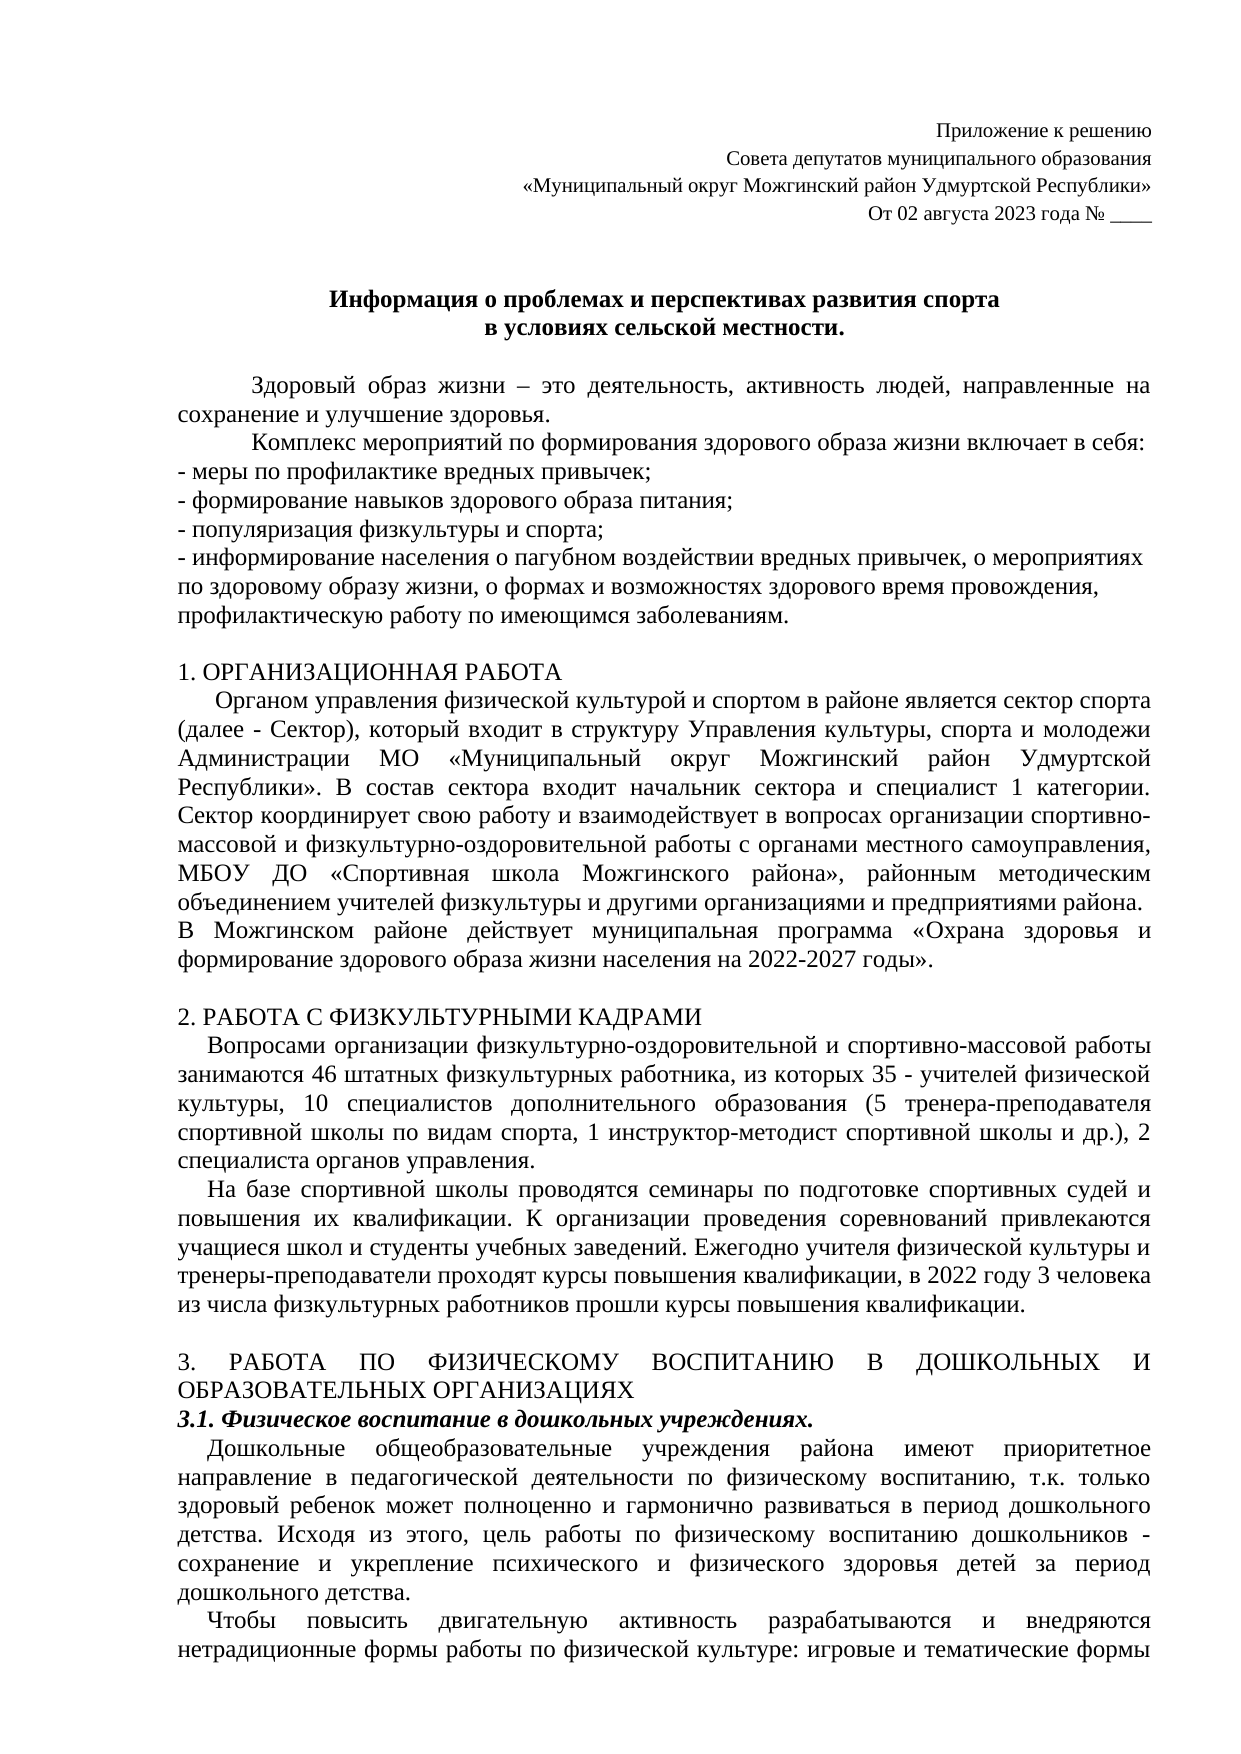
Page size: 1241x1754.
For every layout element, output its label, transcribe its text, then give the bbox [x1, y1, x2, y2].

text в условиях сельской местности. [177, 312, 1152, 341]
text В Можгинском районе действует муниципальная программа «Охрана здоровья и формирование здорового образа жизни населения на 2022-2027 годы». [177, 916, 1152, 973]
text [177, 1606, 1152, 1663]
text 3.1. Физическое воспитание в дошкольных учреждениях. [177, 1404, 1152, 1433]
text - информирование населения о пагубном воздействии вредных привычек, о мероприятиях по здоровому образу жизни, о формах и возможностях здорового время провождения, профилактическую работу по имеющимся заболеваниям. [177, 542, 1152, 629]
text Органом управления физической культурой и спортом в районе является сектор спорта (далее - Сектор), который входит в структуру Управления культуры, спорта и молодежи Администрации МО «Муниципальный округ Можгинский район Удмуртской Республики». В состав сектора входит начальник сектора и специалист 1 категории. Сектор координирует свою работу и взаимодействует в вопросах организации спортивно-массовой и физкультурно-оздоровительной работы с органами местного самоуправления, МБОУ ДО «Спортивная школа Можгинского района», районным методическим объединением учителей физкультуры и другими организациями и предприятиями района. [177, 686, 1152, 916]
text «Муниципальный округ Можгинский район Удмуртской Республики» [177, 173, 1152, 197]
text На базе спортивной школы проводятся семинары по подготовке спортивных судей и повышения их квалификации. К организации проведения соревнований привлекаются учащиеся школ и студенты учебных заведений. Ежегодно учителя физической культуры и тренеры-преподаватели проходят курсы повышения квалификации, в 2022 году 3 человека из числа физкультурных работников прошли курсы повышения квалификации. [177, 1174, 1152, 1318]
text 1. ОРГАНИЗАЦИОННАЯ РАБОТА [177, 657, 1152, 686]
text Комплекс мероприятий по формирования здорового образа жизни включает в себя: [177, 427, 1152, 456]
text 2. РАБОТА С ФИЗКУЛЬТУРНЫМИ КАДРАМИ [177, 1002, 1152, 1031]
text Приложение к решению [177, 118, 1152, 142]
text - меры по профилактике вредных привычек; [177, 456, 1152, 485]
text Информация о проблемах и перспективах развития спорта [177, 284, 1152, 312]
text 3. РАБОТА ПО ФИЗИЧЕСКОМУ ВОСПИТАНИЮ В ДОШКОЛЬНЫХ И ОБРАЗОВАТЕЛЬНЫХ ОРГАНИЗАЦИЯХ [177, 1347, 1152, 1404]
text От 02 августа 2023 года № ____ [177, 201, 1152, 225]
text - популяризация физкультуры и спорта; [177, 514, 1152, 542]
text - формирование навыков здорового образа питания; [177, 485, 1152, 514]
text Вопросами организации физкультурно-оздоровительной и спортивно-массовой работы занимаются 46 штатных физкультурных работника, из которых 35 - учителей физической культуры, 10 специалистов дополнительного образования (5 тренера-преподавателя спортивной школы по видам спорта, 1 инструктор-методист спортивной школы и др.), 2 специалиста органов управления. [177, 1031, 1152, 1174]
text Совета депутатов муниципального образования [177, 146, 1152, 170]
text Дошкольные общеобразовательные учреждения района имеют приоритетное направление в педагогической деятельности по физическому воспитанию, т.к. только здоровый ребенок может полноценно и гармонично развиваться в период дошкольного детства. Исходя из этого, цель работы по физическому воспитанию дошкольников - сохранение и укрепление психического и физического здоровья детей за период дошкольного детства. [177, 1433, 1152, 1606]
text Здоровый образ жизни – это деятельность, активность людей, направленные на сохранение и улучшение здоровья. [177, 370, 1152, 427]
